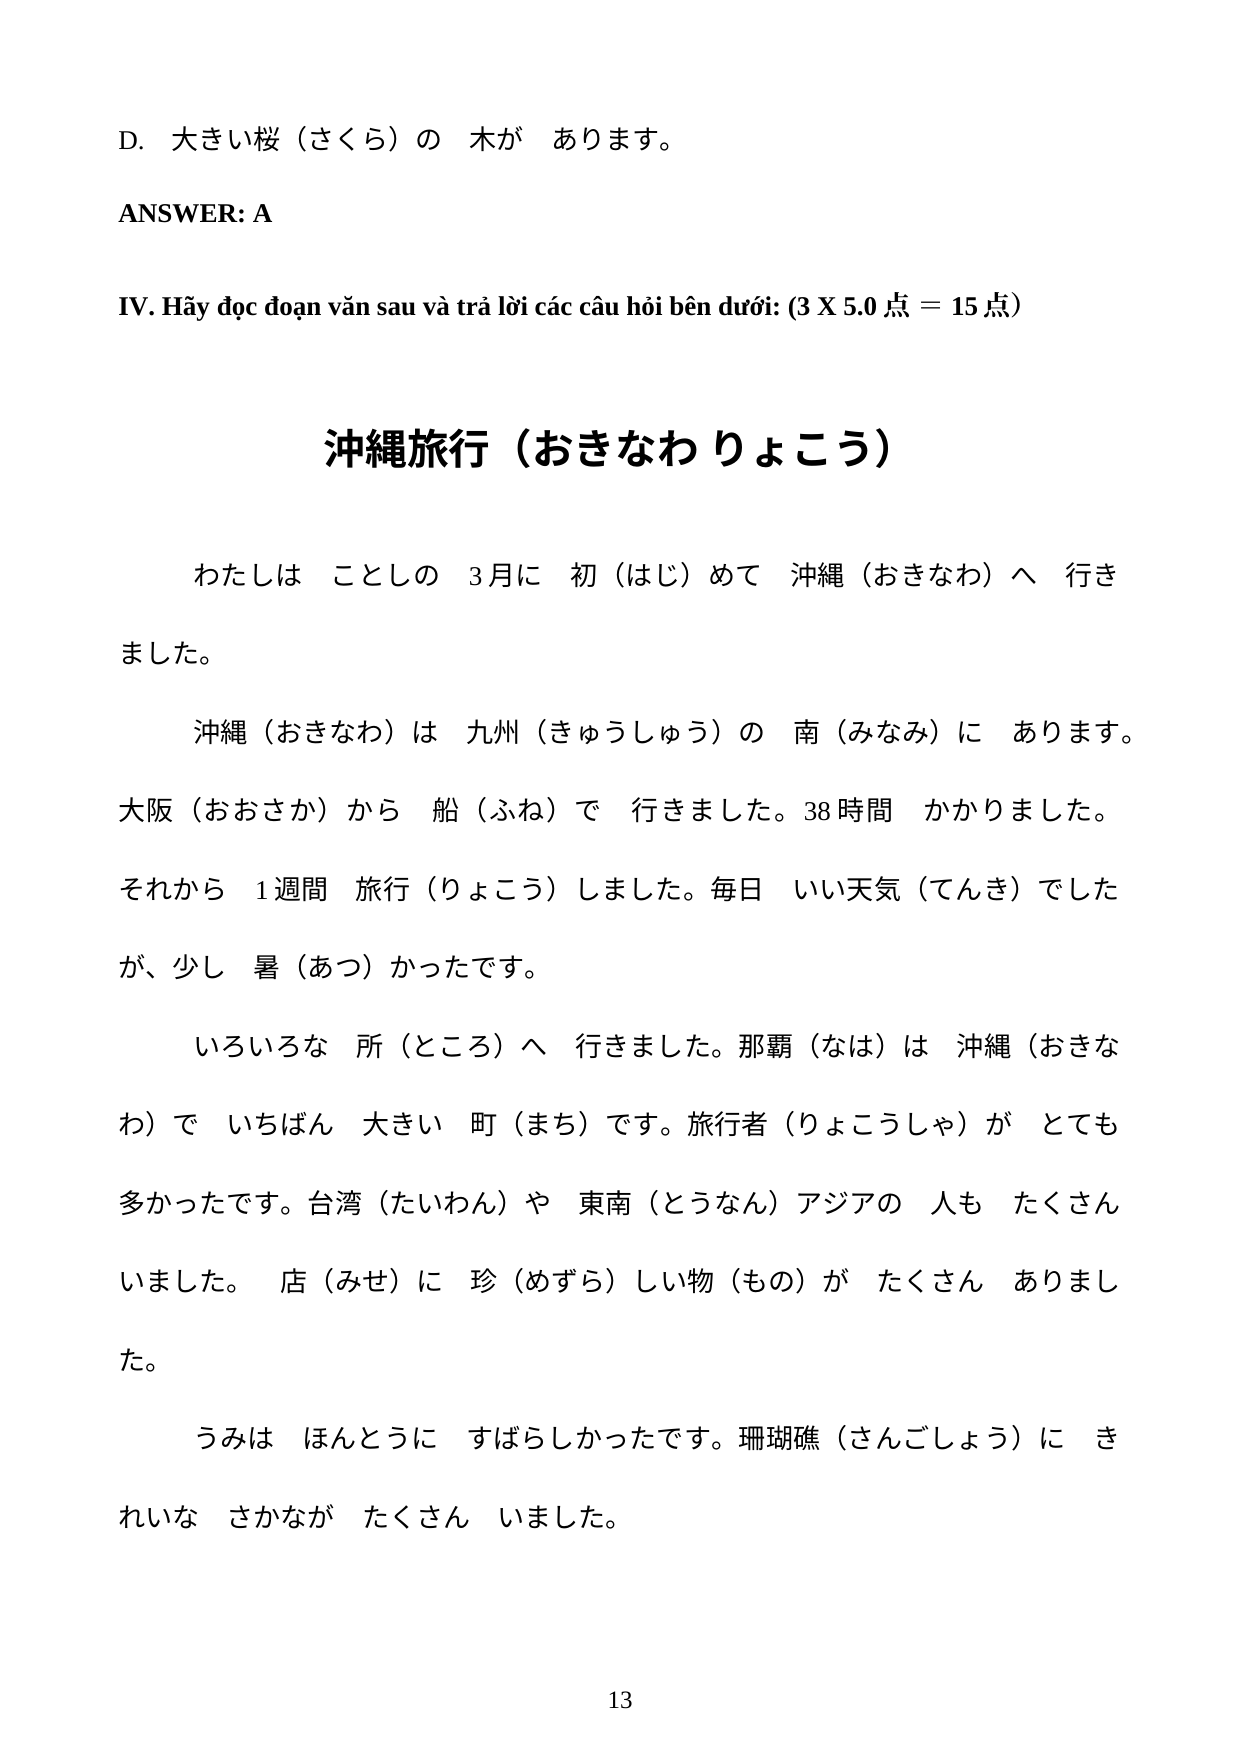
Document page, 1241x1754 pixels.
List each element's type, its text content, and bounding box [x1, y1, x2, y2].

text 沖縄（おきなわ）は 九州（きゅうしゅう）の 南（みなみ）に あります。大阪（おおさか）から 船（ふね）で 行きました。38時間 かかりました。 それから 1週間 旅行（りょこう）しました。毎日 いい天気（てんき）でしたが、少し 暑（あつ）かったです。 [118, 711, 1121, 985]
text うみは ほんとうに すばらしかったです。珊瑚礁（さんごしょう）に きれいな さかなが たくさん いました。 [118, 1417, 1121, 1535]
text ANSWER: A [118, 197, 1121, 228]
text 沖縄旅行（おきなわ りょこう） [118, 416, 1121, 477]
text D. 大きい桜（さくら）の 木が あります。 [118, 118, 1121, 157]
text わたしは ことしの 3月に 初（はじ）めて 沖縄（おきなわ）へ 行きました。 [118, 553, 1121, 671]
subtitle IV. Hãy đọc đoạn văn sau và trả lời các câu hỏi bên dưới: (3 X 5.0点 ＝ 15点） [118, 284, 1121, 323]
text いろいろな 所（ところ）へ 行きました。那覇（なは）は 沖縄（おきなわ）で いちばん 大きい 町（まち）です。旅行者（りょこうしゃ）が とても 多かったです。台湾（たいわん）や 東南（とうなん）アジアの 人も たくさん いました。 店（みせ）に 珍（めずら）しい物（もの）が たくさん ありました。 [118, 1025, 1121, 1378]
